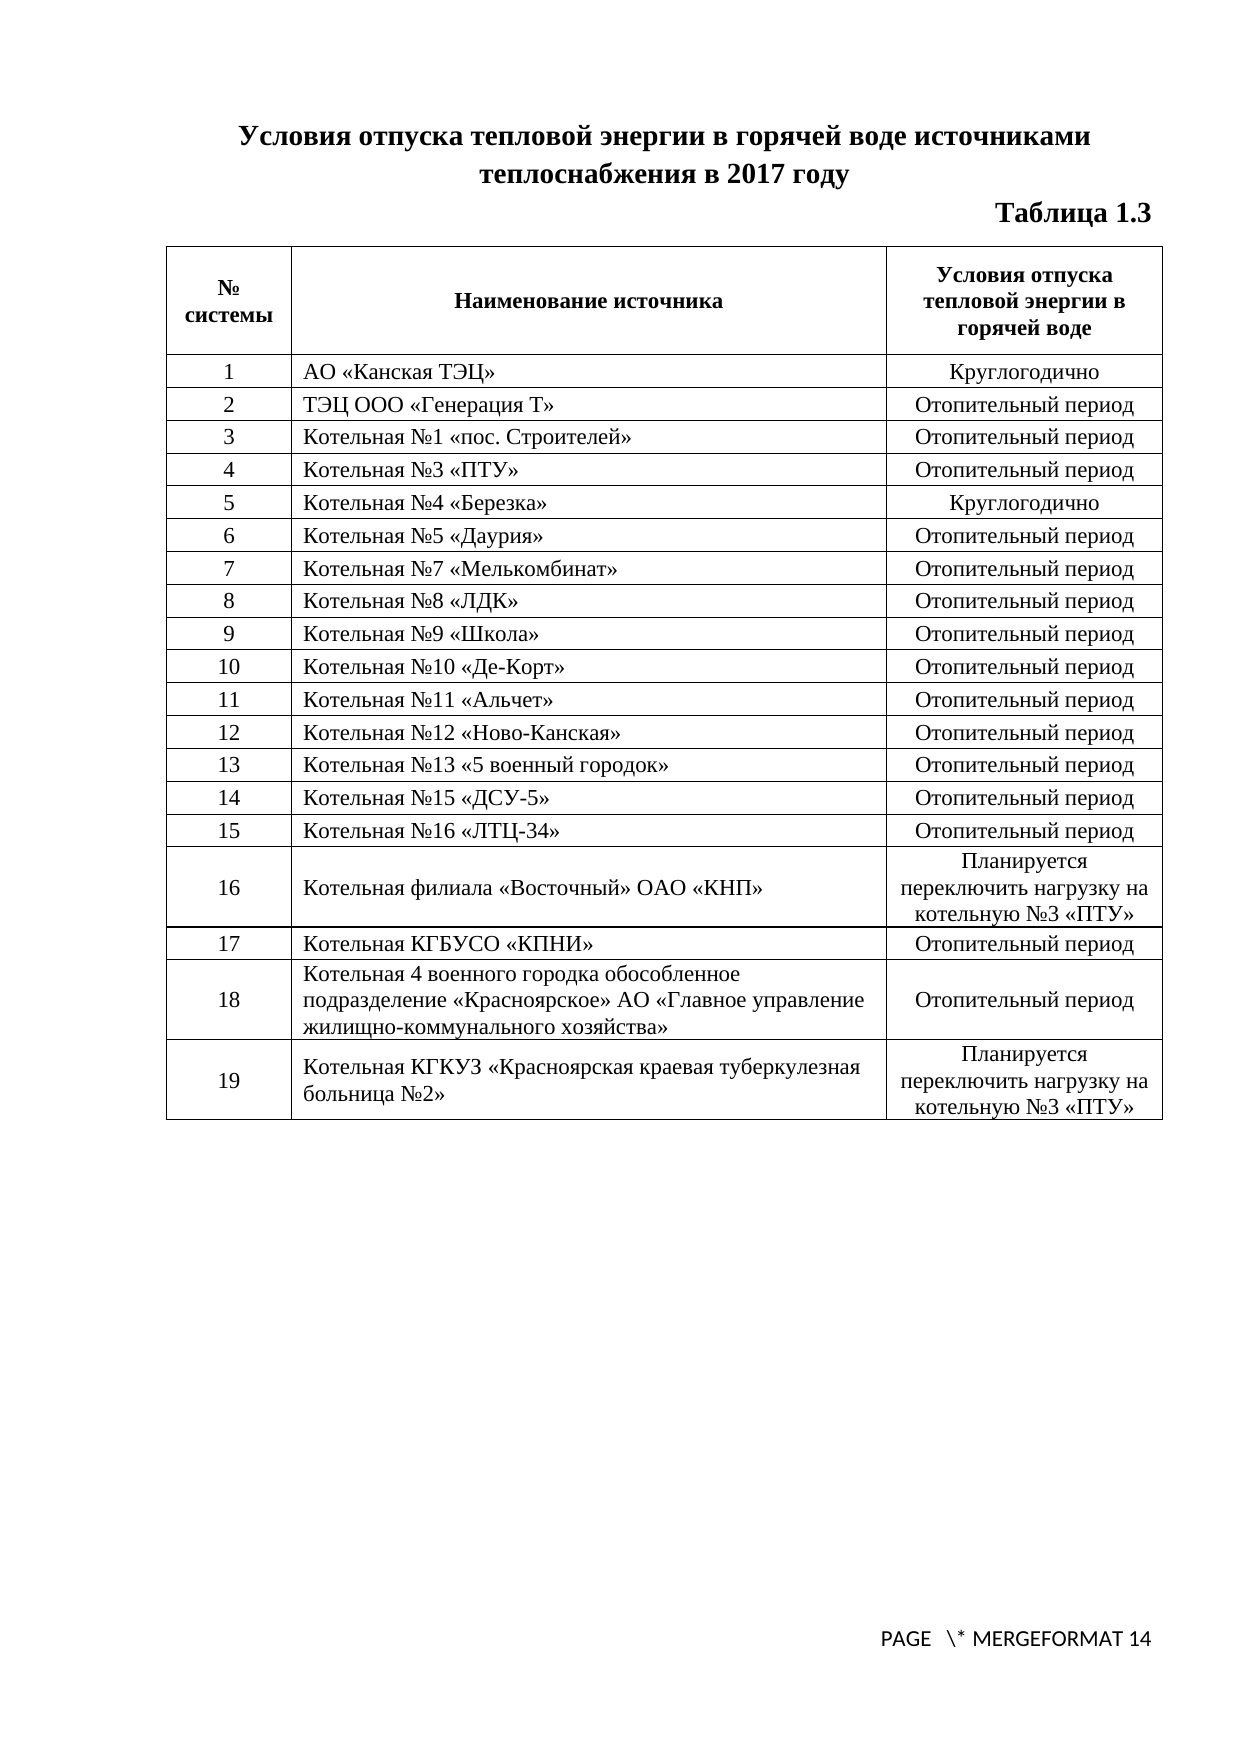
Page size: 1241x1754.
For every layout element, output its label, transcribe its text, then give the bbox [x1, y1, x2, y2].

table_cell Котельная №11 «Альчет» [292, 683, 886, 715]
table_cell 15 [167, 815, 291, 846]
table_cell Отопительный период [887, 683, 1162, 715]
table_cell 2 [167, 388, 291, 420]
table_cell Отопительный период [887, 454, 1162, 485]
table_cell Котельная 4 военного городка обособленное подразделение «Красноярское» АО «Главное управление жилищно-коммунального хозяйства» [292, 960, 886, 1039]
table_cell Котельная №4 «Березка» [292, 486, 886, 518]
text Условия отпуска тепловой энергии в горячей воде источниками теплоснабжения в 2017 году [177, 118, 1152, 190]
table_cell 7 [167, 552, 291, 584]
table_cell 5 [167, 486, 291, 518]
table_cell Круглогодично [887, 486, 1162, 518]
table_cell Котельная КГБУСО «КПНИ» [292, 928, 886, 959]
table_header Условия отпуска тепловой энергии в горячей воде [887, 247, 1162, 354]
table_cell Котельная №9 «Школа» [292, 618, 886, 649]
table_cell 12 [167, 716, 291, 748]
table_cell Котельная №5 «Даурия» [292, 519, 886, 551]
table_cell 11 [167, 683, 291, 715]
table_cell Отопительный период [887, 421, 1162, 452]
table_cell 14 [167, 782, 291, 813]
table_cell Круглогодично [887, 355, 1162, 387]
table_cell 10 [167, 650, 291, 682]
table_cell Котельная №16 «ЛТЦ-34» [292, 815, 886, 846]
table_cell 13 [167, 749, 291, 781]
table_cell 16 [167, 847, 291, 926]
table_cell Котельная №15 «ДСУ-5» [292, 782, 886, 813]
table_cell Отопительный период [887, 585, 1162, 617]
table_cell Котельная №8 «ЛДК» [292, 585, 886, 617]
table_cell 19 [167, 1040, 291, 1119]
table_cell 4 [167, 454, 291, 485]
table_header № системы [167, 247, 291, 354]
table_cell 8 [167, 585, 291, 617]
table_cell Отопительный период [887, 650, 1162, 682]
table_cell Котельная №10 «Де-Корт» [292, 650, 886, 682]
table_cell Котельная №7 «Мелькомбинат» [292, 552, 886, 584]
table_cell Планируется переключить нагрузку на котельную №3 «ПТУ» [887, 1040, 1162, 1119]
table_cell Котельная №3 «ПТУ» [292, 454, 886, 485]
table_cell 6 [167, 519, 291, 551]
table_cell 3 [167, 421, 291, 452]
table_cell Отопительный период [887, 815, 1162, 846]
table_cell Отопительный период [887, 618, 1162, 649]
table_cell Котельная филиала «Восточный» ОАО «КНП» [292, 847, 886, 926]
table_cell 9 [167, 618, 291, 649]
table_cell 17 [167, 928, 291, 959]
table_cell Отопительный период [887, 960, 1162, 1039]
table_cell АО «Канская ТЭЦ» [292, 355, 886, 387]
table_cell Отопительный период [887, 388, 1162, 420]
table_cell Планируется переключить нагрузку на котельную №3 «ПТУ» [887, 847, 1162, 926]
table_header Наименование источника [292, 247, 886, 354]
table_cell Отопительный период [887, 552, 1162, 584]
table_cell ТЭЦ ООО «Генерация Т» [292, 388, 886, 420]
table_cell Котельная №1 «пос. Строителей» [292, 421, 886, 452]
table_cell Отопительный период [887, 928, 1162, 959]
table_cell Котельная №12 «Ново-Канская» [292, 716, 886, 748]
table_cell Отопительный период [887, 749, 1162, 781]
table_cell 1 [167, 355, 291, 387]
table_cell Отопительный период [887, 519, 1162, 551]
table_cell Отопительный период [887, 782, 1162, 813]
table_cell Котельная КГКУЗ «Красноярская краевая туберкулезная больница №2» [292, 1040, 886, 1119]
text Таблица 1.3 [177, 195, 1152, 229]
table_cell 18 [167, 960, 291, 1039]
table_cell Котельная №13 «5 военный городок» [292, 749, 886, 781]
table_cell Отопительный период [887, 716, 1162, 748]
